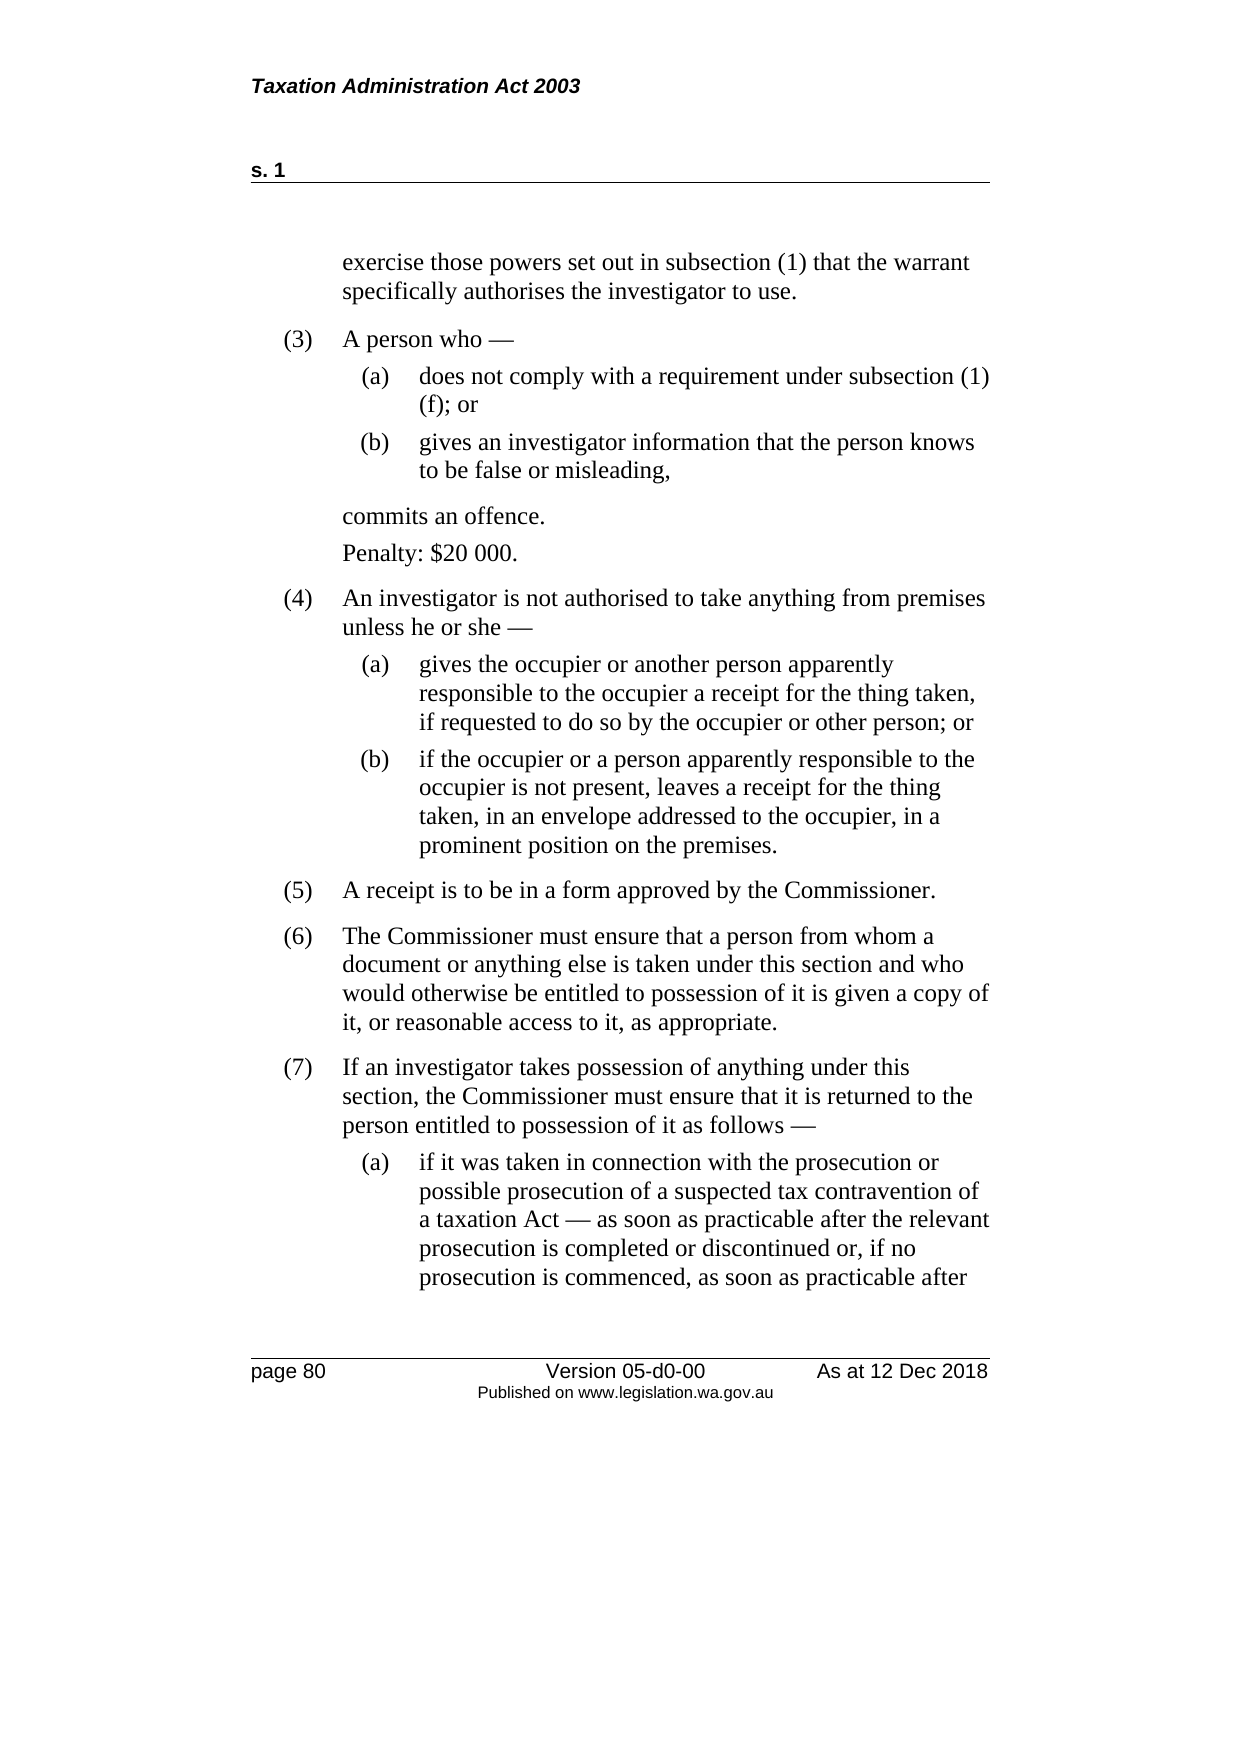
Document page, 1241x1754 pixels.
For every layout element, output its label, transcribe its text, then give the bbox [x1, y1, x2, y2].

text Penalty: $20 000. [251, 538, 990, 567]
text (a) does not comply with a requirement under subsection (1)(f); or [251, 361, 990, 418]
text (6) The Commissioner must ensure that a person from whom a document or anything else is taken under this section and who would otherwise be entitled to possession of it is given a copy of it, or reasonable access to it, as appropriate. [251, 921, 990, 1036]
text (b) gives an investigator information that the person knows to be false or misleading, [251, 427, 990, 484]
text (7) If an investigator takes possession of anything under this section, the Commissioner must ensure that it is returned to the person entitled to possession of it as follows — [251, 1052, 990, 1139]
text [251, 1147, 990, 1291]
text (5) A receipt is to be in a form approved by the Commissioner. [251, 875, 990, 904]
text (4) An investigator is not authorised to take anything from premises unless he or she — [251, 583, 990, 641]
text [251, 247, 990, 305]
text (a) gives the occupier or another person apparently responsible to the occupier a receipt for the thing taken, if requested to do so by the occupier or other person; or [251, 649, 990, 735]
text (b) if the occupier or a person apparently responsible to the occupier is not present, leaves a receipt for the thing taken, in an envelope addressed to the occupier, in a prominent position on the premises. [251, 744, 990, 859]
text commits an offence. [251, 501, 990, 529]
text (3) A person who — [251, 324, 990, 352]
